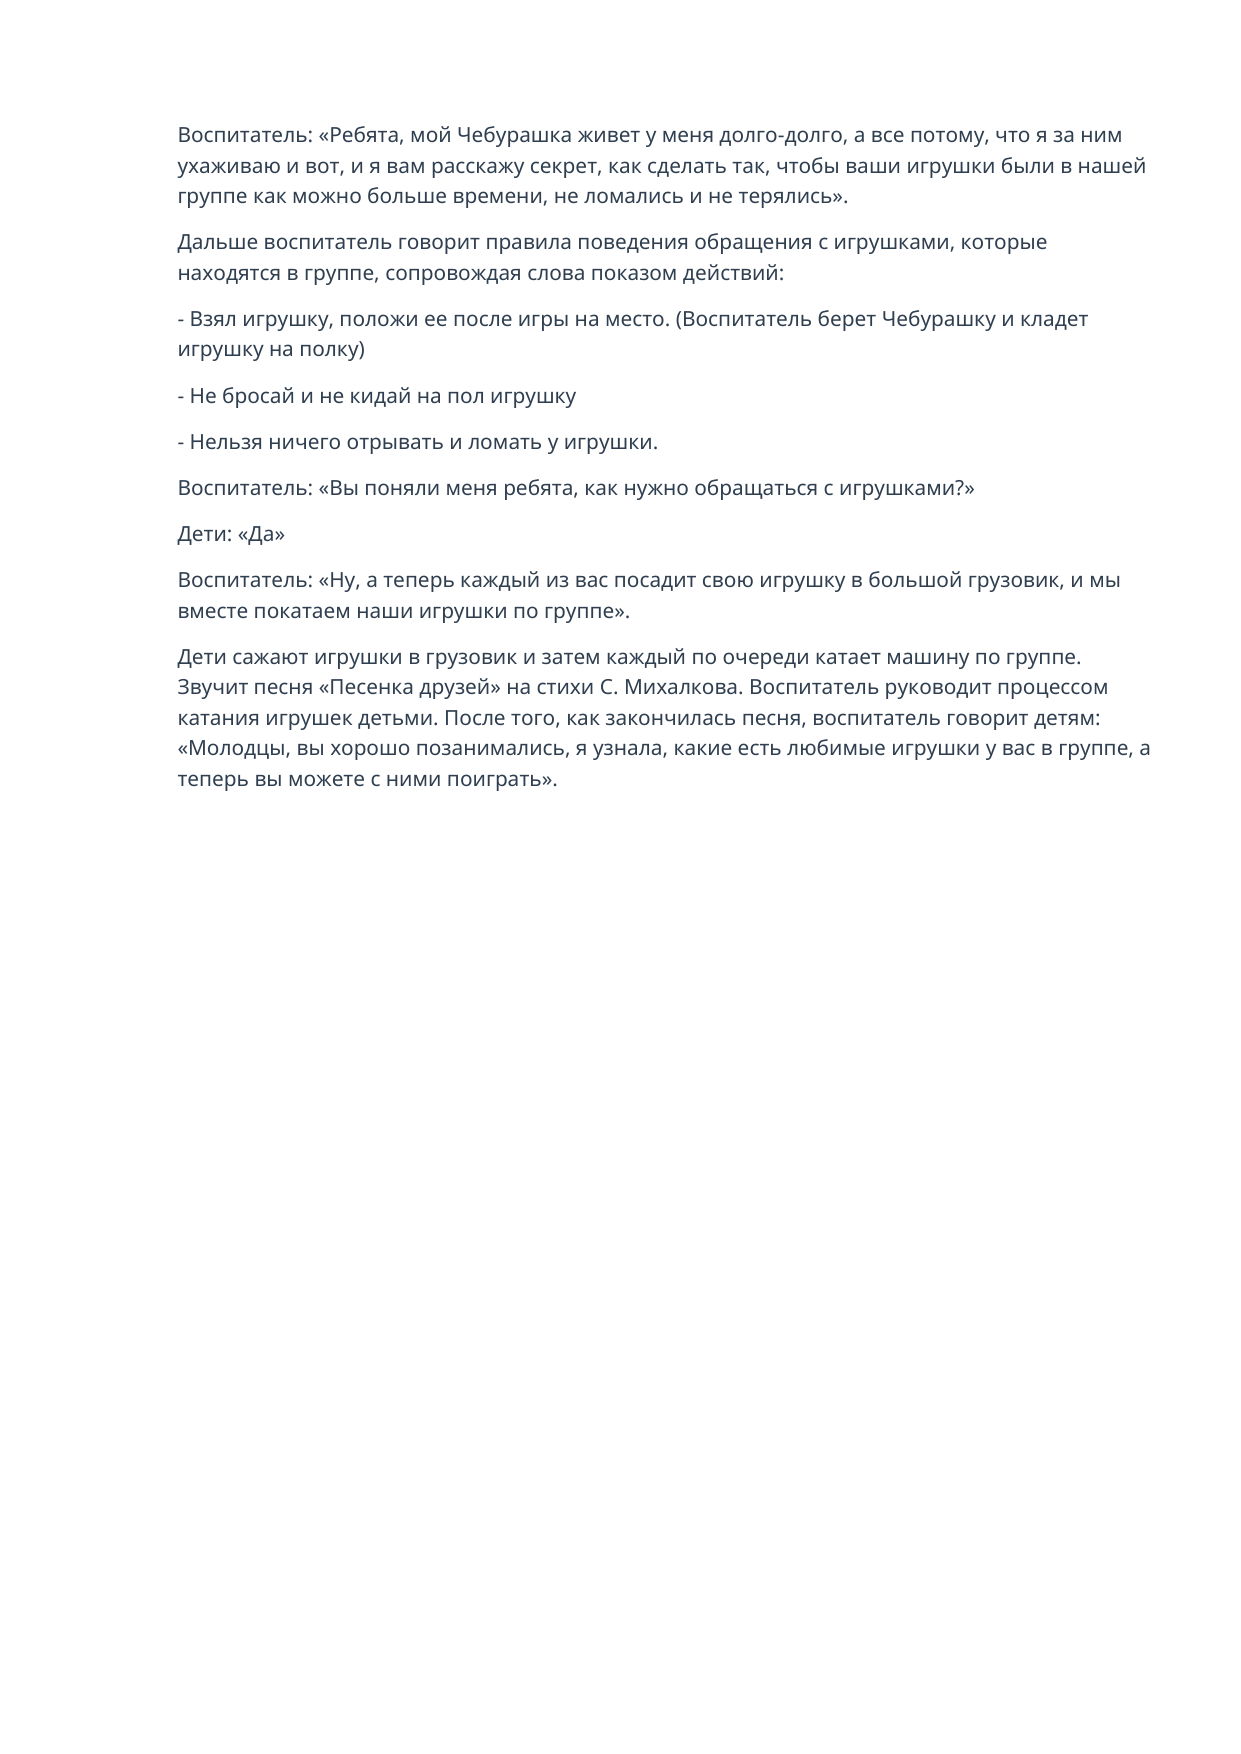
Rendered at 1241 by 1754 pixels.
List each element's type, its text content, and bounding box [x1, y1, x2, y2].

text Дети: «Да» [177, 517, 1152, 548]
text Дети сажают игрушки в грузовик и затем каждый по очереди катает машину по группе. Звучит песня «Песенка друзей» на стихи С. Михалкова. Воспитатель руководит процессом катания игрушек детьми. После того, как закончилась песня, воспитатель говорит детям: «Молодцы, вы хорошо позанимались, я узнала, какие есть любимые игрушки у вас в группе, а теперь вы можете с ними поиграть». [177, 640, 1152, 792]
text Воспитатель: «Ребята, мой Чебурашка живет у меня долго-долго, а все потому, что я за ним ухаживаю и вот, и я вам расскажу секрет, как сделать так, чтобы ваши игрушки были в нашей группе как можно больше времени, не ломались и не терялись». [177, 118, 1152, 210]
text Дальше воспитатель говорит правила поведения обращения с игрушками, которые находятся в группе, сопровождая слова показом действий: [177, 225, 1152, 286]
text Воспитатель: «Вы поняли меня ребята, как нужно обращаться с игрушками?» [177, 471, 1152, 501]
text - Не бросай и не кидай на пол игрушку [177, 379, 1152, 409]
text Воспитатель: «Ну, а теперь каждый из вас посадит свою игрушку в большой грузовик, и мы вместе покатаем наши игрушки по группе». [177, 563, 1152, 624]
text - Нельзя ничего отрывать и ломать у игрушки. [177, 425, 1152, 455]
text - Взял игрушку, положи ее после игры на место. (Воспитатель берет Чебурашку и кладет игрушку на полку) [177, 302, 1152, 363]
